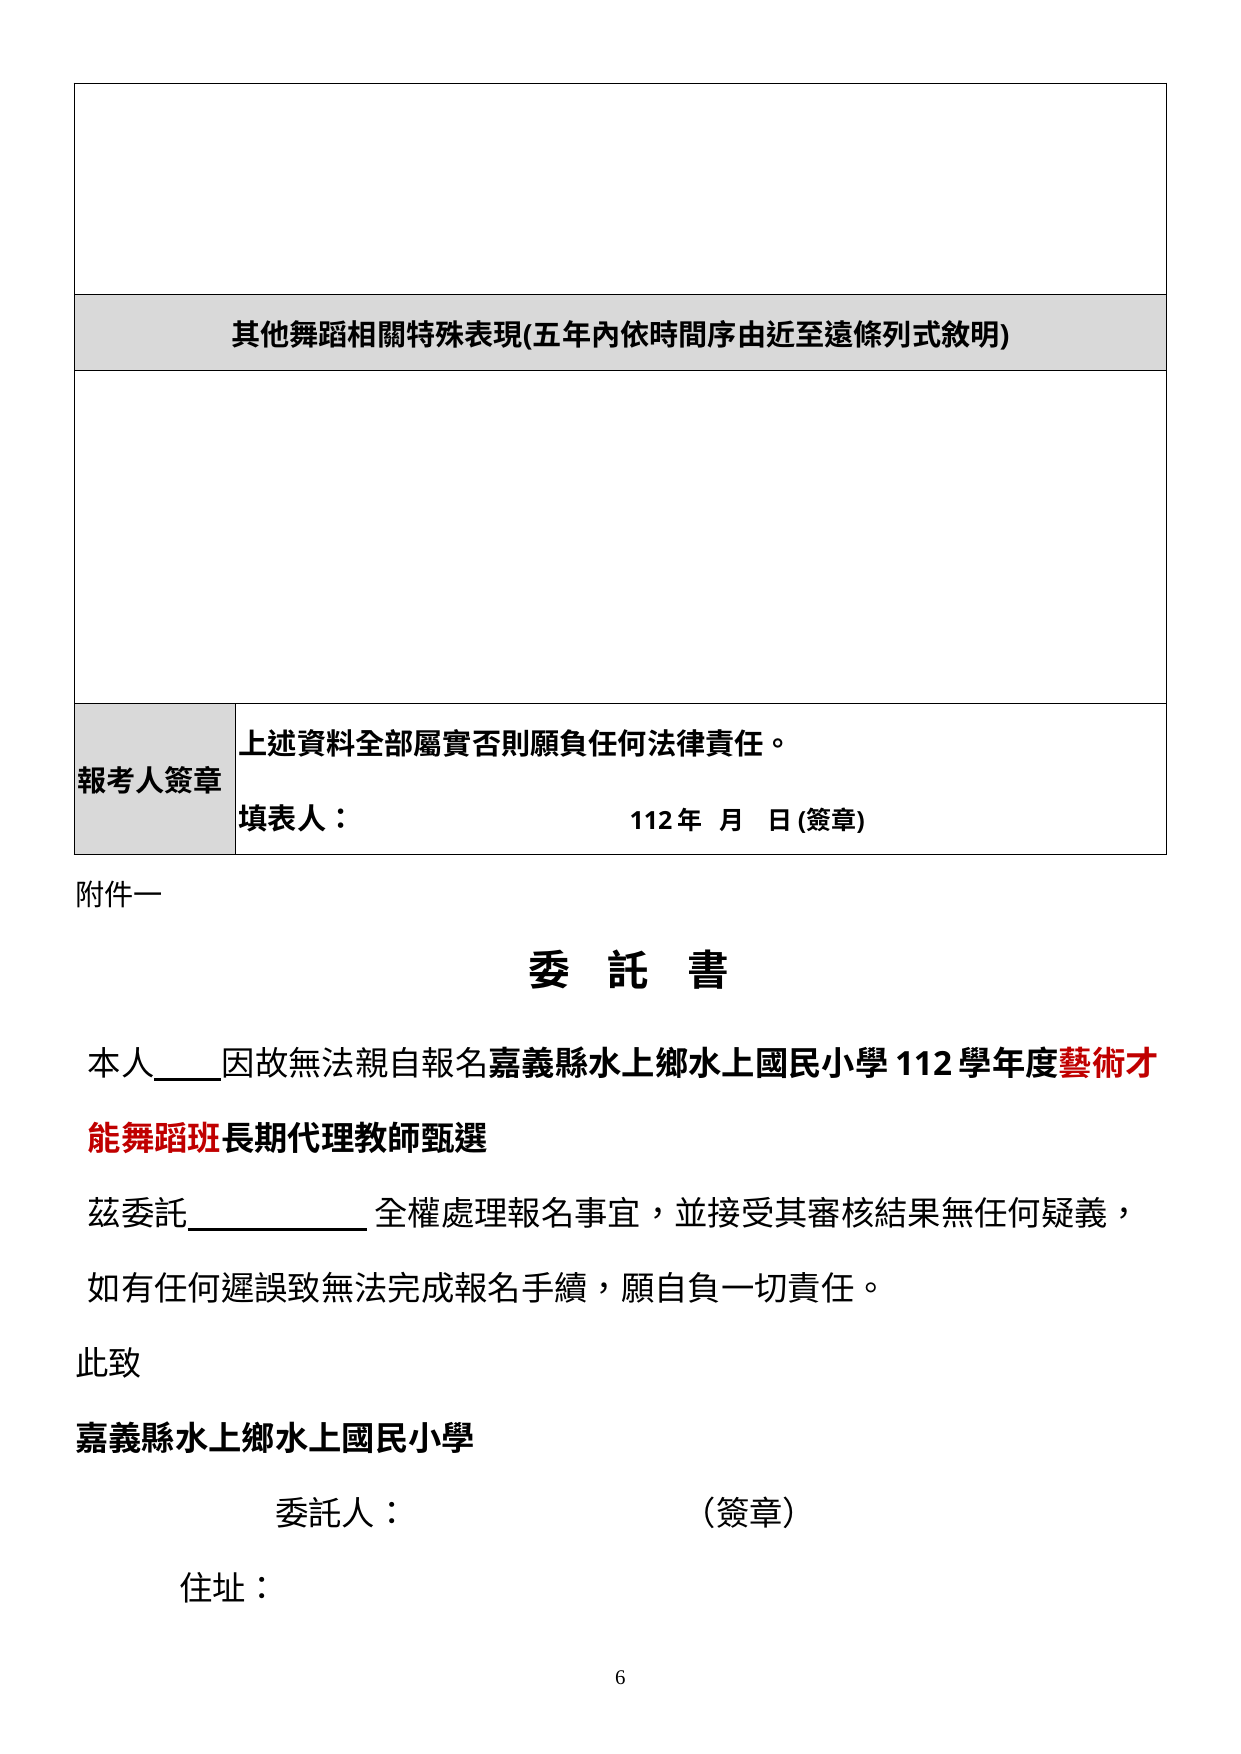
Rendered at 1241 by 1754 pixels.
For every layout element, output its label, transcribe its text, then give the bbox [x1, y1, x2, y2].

text 此致 [75, 1324, 1165, 1399]
table_cell [75, 84, 1166, 294]
text 嘉義縣水上鄉水上國民小學 [75, 1399, 1165, 1474]
text 委 託 書 [92, 930, 1165, 1005]
text 附件一 [75, 855, 1165, 930]
table_cell [75, 371, 1166, 703]
table_cell 報考人簽章 [75, 704, 235, 854]
table_cell 上述資料全部屬實否則願負任何法律責任。 填表人： 112年 月 日 (簽章) [236, 704, 1166, 854]
table_cell 其他舞蹈相關特殊表現(五年內依時間序由近至遠條列式敘明) [75, 295, 1166, 370]
text 委託人： （簽章） [75, 1474, 1165, 1549]
text 本人 因故無法親自報名嘉義縣水上鄉水上國民小學112學年度藝術才能舞蹈班長期代理教師甄選 茲委託 全權處理報名事宜，並接受其審核結果無任何疑義，如有任何遲誤致無法完成報名手續，願自負一切責任。 [87, 1024, 1165, 1324]
text 住址： [75, 1549, 1165, 1624]
